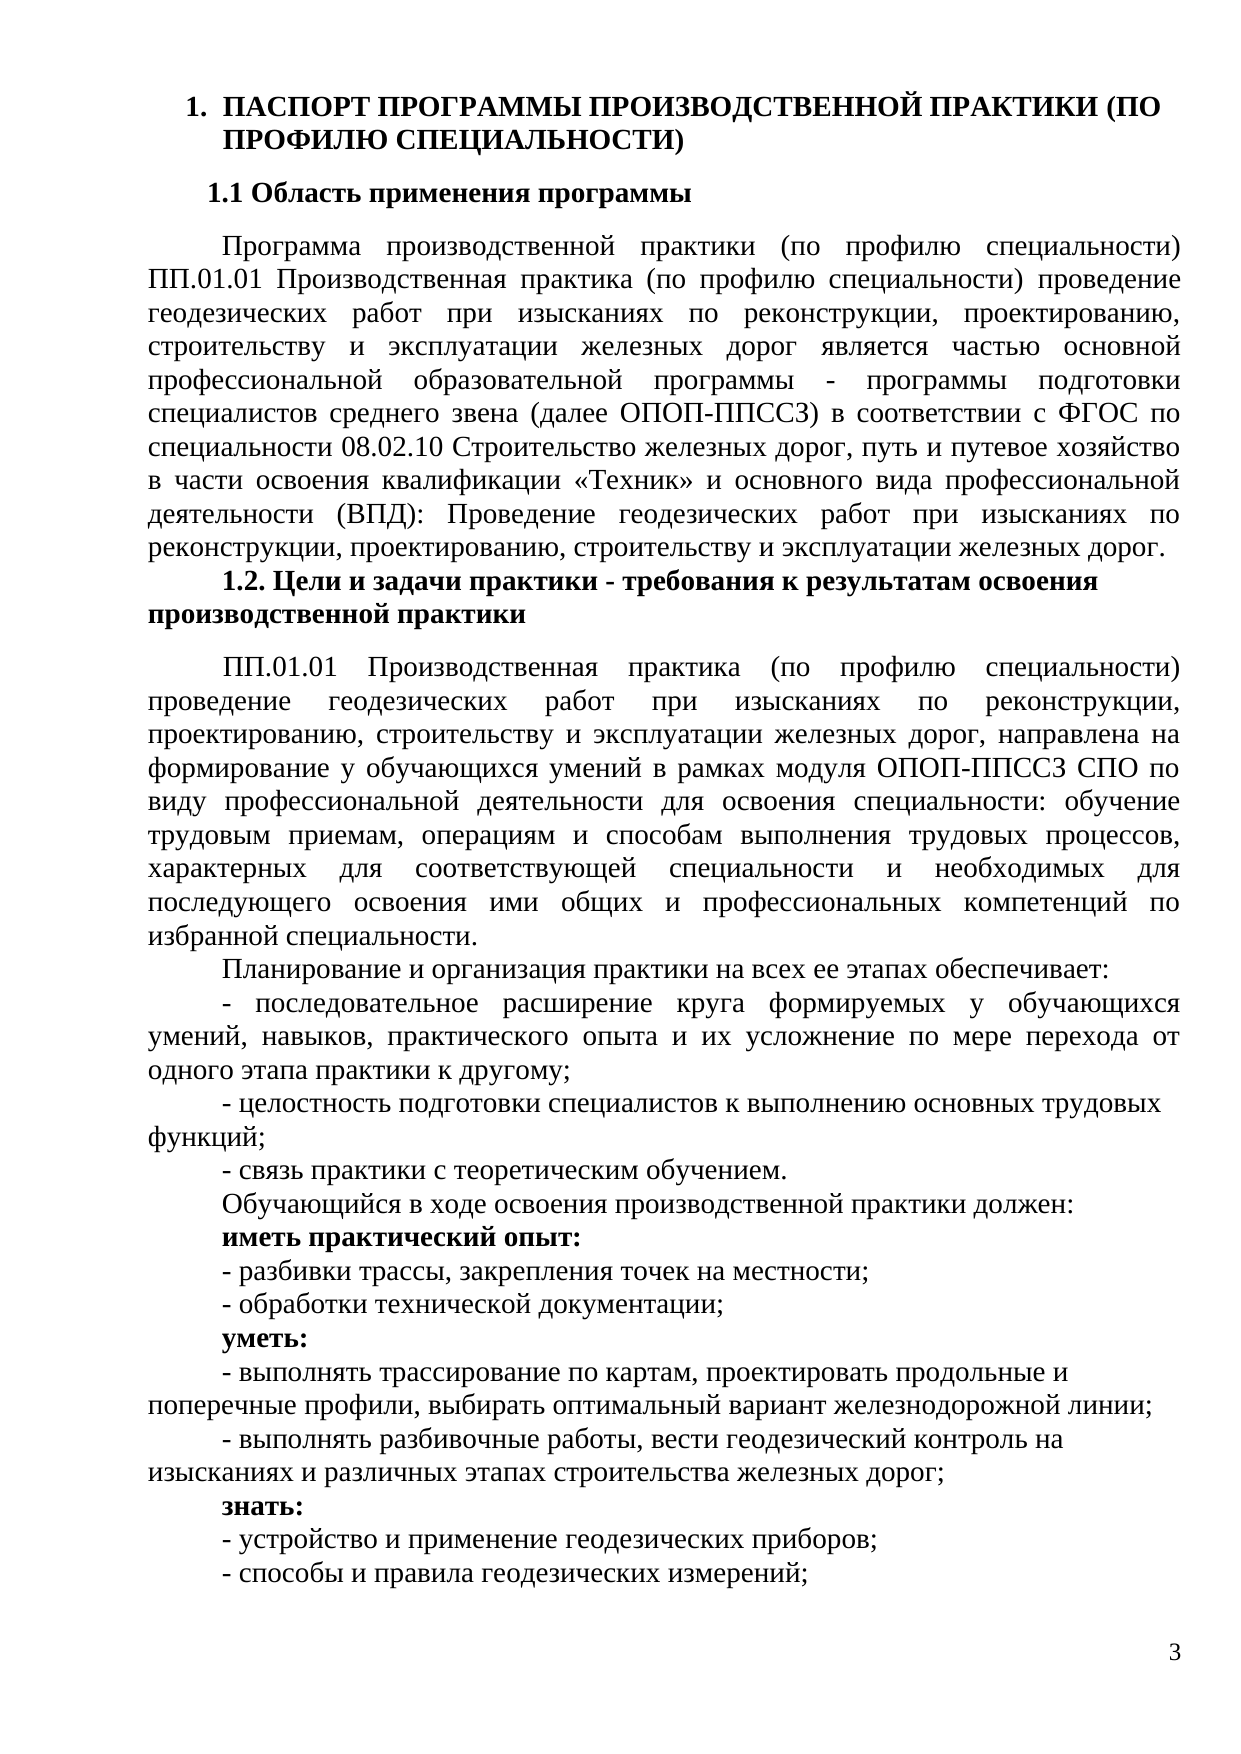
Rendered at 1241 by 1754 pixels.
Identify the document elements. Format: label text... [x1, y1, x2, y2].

text уметь: [148, 1320, 1181, 1354]
list ПП.01.01 Производственная практика (по профилю специальности) проведение геодезических работ при изысканиях по реконструкции, проектированию, строительству и эксплуатации железных дорог, направлена на формирование у обучающихся умений в рамках модуля ОПОП-ППССЗ СПО по виду профессиональной деятельности для освоения специальности: обучение трудовым приемам, операциям и способам выполнения трудовых процессов, характерных для соответствующей специальности и необходимых для последующего освоения ими общих и профессиональных компетенций по избранной специальности. [148, 649, 1181, 951]
text - выполнять разбивочные работы, вести геодезический контроль на изысканиях и различных этапах строительства железных дорог; [148, 1421, 1181, 1488]
text - обработки технической документации; [148, 1287, 1181, 1320]
text знать: [148, 1488, 1181, 1521]
text - устройство и применение геодезических приборов; [148, 1521, 1181, 1555]
text Обучающийся в ходе освоения производственной практики должен: [148, 1186, 1181, 1219]
text 1.2. Цели и задачи практики - требования к результатам освоения производственной практики [148, 563, 1181, 630]
text иметь практический опыт: [148, 1219, 1181, 1253]
text Планирование и организация практики на всех ее этапах обеспечивает: [148, 951, 1181, 985]
text - способы и правила геодезических измерений; [148, 1555, 1181, 1588]
text Программа производственной практики (по профилю специальности) ПП.01.01 Производственная практика (по профилю специальности) проведение геодезических работ при изысканиях по реконструкции, проектированию, строительству и эксплуатации железных дорог является частью основной профессиональной образовательной программы - программы подготовки специалистов среднего звена (далее ОПОП-ППССЗ) в соответствии с ФГОС по специальности 08.02.10 Строительство железных дорог, путь и путевое хозяйство в части освоения квалификации «Техник» и основного вида профессиональной деятельности (ВПД): Проведение геодезических работ при изысканиях по реконструкции, проектированию, строительству и эксплуатации железных дорог. [148, 228, 1181, 563]
text - целостность подготовки специалистов к выполнению основных трудовых функций; [148, 1085, 1181, 1152]
text - последовательное расширение круга формируемых у обучающихся умений, навыков, практического опыта и их усложнение по мере перехода от одного этапа практики к другому; [148, 985, 1181, 1085]
text - связь практики с теоретическим обучением. [148, 1152, 1181, 1186]
text 1.1 Область применения программы [148, 175, 1181, 208]
list ПАСПОРТ ПРОГРАММЫ ПРОИЗВОДСТВЕННОЙ ПРАКТИКИ (ПО ПРОФИЛЮ СПЕЦИАЛЬНОСТИ) [185, 89, 1181, 156]
text - разбивки трассы, закрепления точек на местности; [148, 1253, 1181, 1287]
text - выполнять трассирование по картам, проектировать продольные и поперечные профили, выбирать оптимальный вариант железнодорожной линии; [148, 1354, 1181, 1421]
